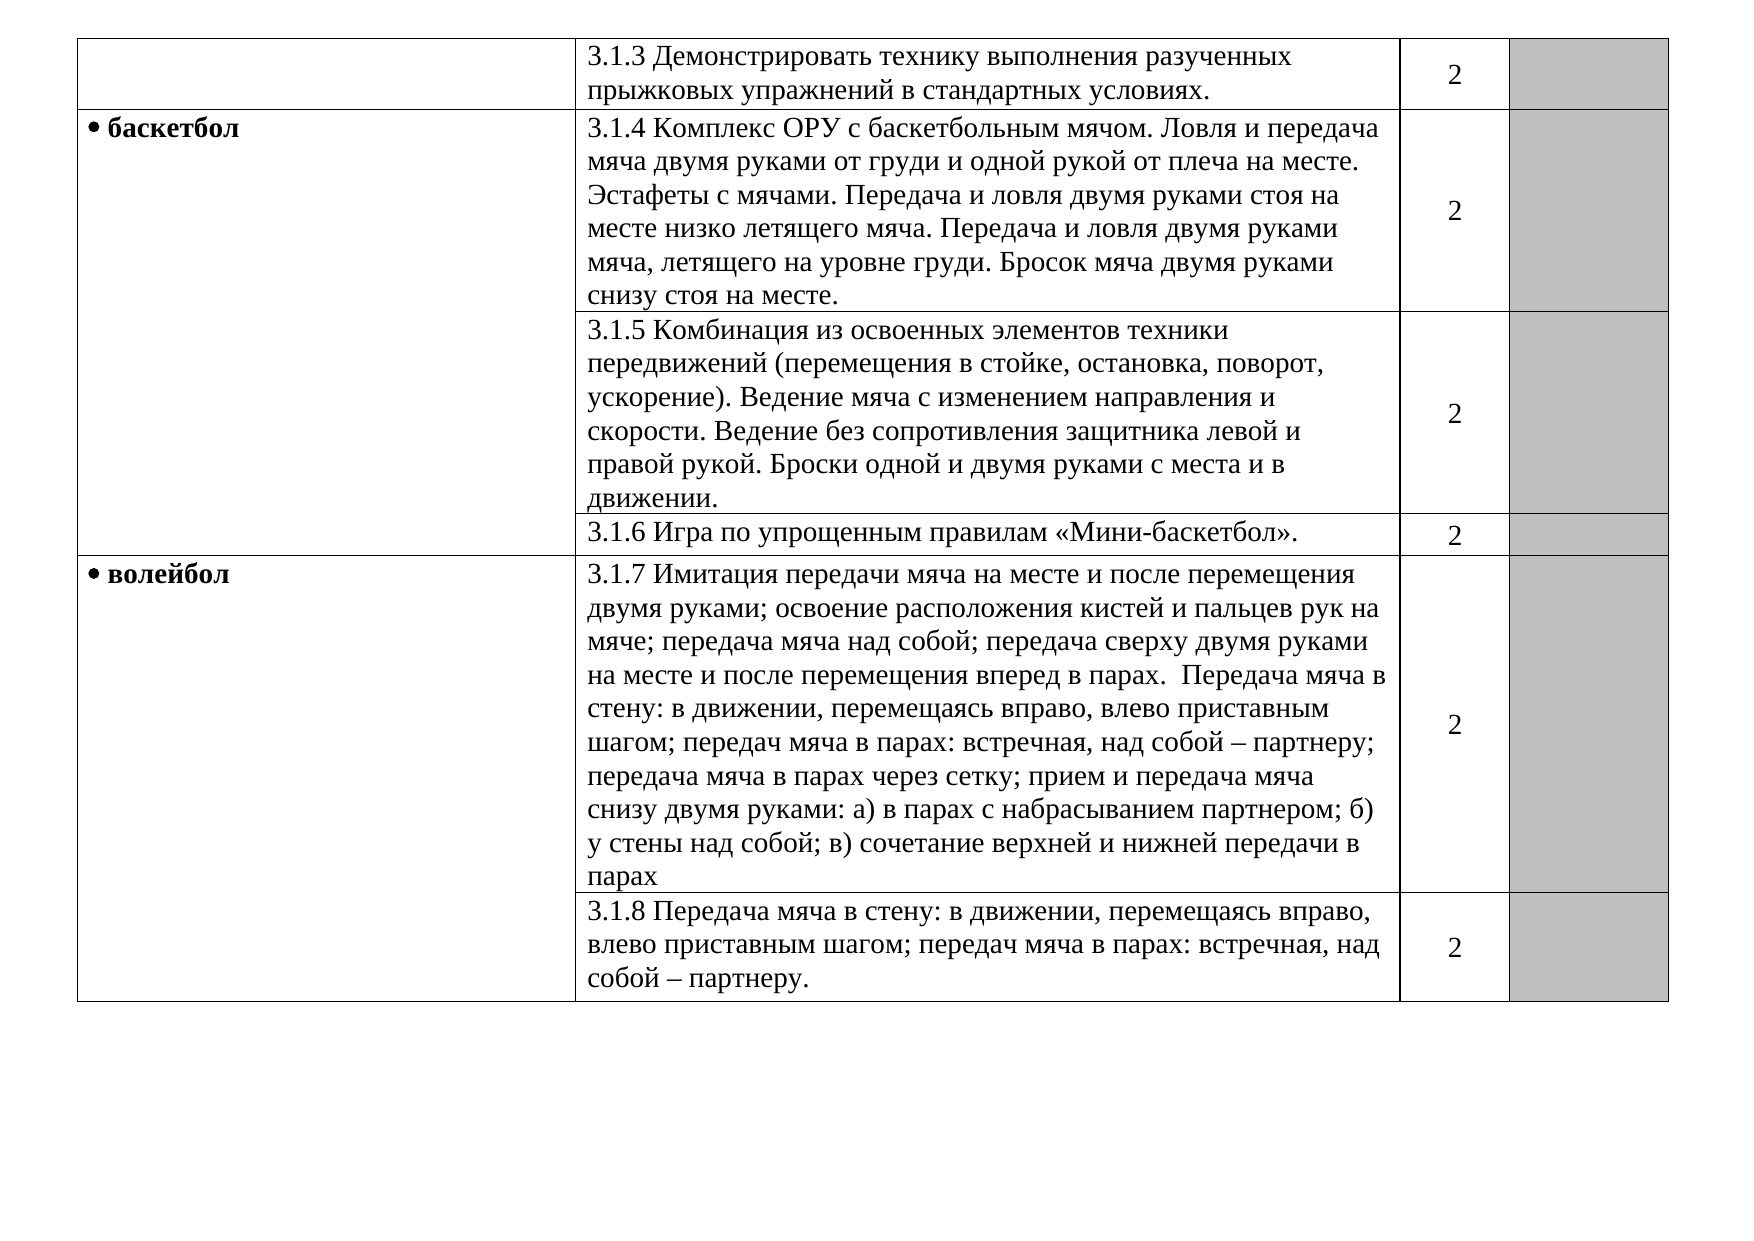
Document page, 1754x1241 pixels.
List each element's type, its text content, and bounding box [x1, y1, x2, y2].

table_cell 3.1.4 Комплекс ОРУ с баскетбольным мячом. Ловля и передача мяча двумя руками от груди и одной рукой от плеча на месте. Эстафеты с мячами. Передача и ловля двумя руками стоя на месте низко летящего мяча. Передача и ловля двумя руками мяча, летящего на уровне груди. Бросок мяча двумя руками снизу стоя на месте. [576, 110, 1399, 311]
table_cell 3.1.6 Игра по упрощенным правилам «Мини-баскетбол». [576, 514, 1399, 555]
table_cell 2 [1401, 893, 1509, 1001]
table_cell 2 [1401, 39, 1509, 109]
table_cell 2 [1401, 514, 1509, 555]
table_cell 3.1.5 Комбинация из освоенных элементов техники передвижений (перемещения в стойке, остановка, поворот, ускорение). Ведение мяча с изменением направления и скорости. Ведение без сопротивления защитника левой и правой рукой. Броски одной и двумя руками с места и в движении. [576, 312, 1399, 513]
table_cell [1510, 110, 1668, 311]
table_cell [1510, 514, 1668, 555]
table_cell 2 [1401, 556, 1509, 892]
table_cell волейбол [78, 556, 575, 1001]
table_cell 3.1.7 Имитация передачи мяча на месте и после перемещения двумя руками; освоение расположения кистей и пальцев рук на мяче; передача мяча над собой; передача сверху двумя руками на месте и после перемещения вперед в парах. Передача мяча в стену: в движении, перемещаясь вправо, влево приставным шагом; передач мяча в парах: встречная, над собой – партнеру; передача мяча в парах через сетку; прием и передача мяча снизу двумя руками: а) в парах с набрасыванием партнером; б) у стены над собой; в) сочетание верхней и нижней передачи в парах [576, 556, 1399, 892]
table_cell [1510, 312, 1668, 513]
table_cell баскетбол [78, 110, 575, 555]
table_cell [1510, 556, 1668, 892]
table_cell 2 [1401, 110, 1509, 311]
table_cell [1510, 39, 1668, 109]
table_cell 3.1.3 Демонстрировать технику выполнения разученных прыжковых упражнений в стандартных условиях. [576, 39, 1399, 109]
table_cell 2 [1401, 312, 1509, 513]
table_cell [1510, 893, 1668, 1001]
table_cell 3.1.8 Передача мяча в стену: в движении, перемещаясь вправо, влево приставным шагом; передач мяча в парах: встречная, над собой – партнеру. [576, 893, 1399, 1001]
